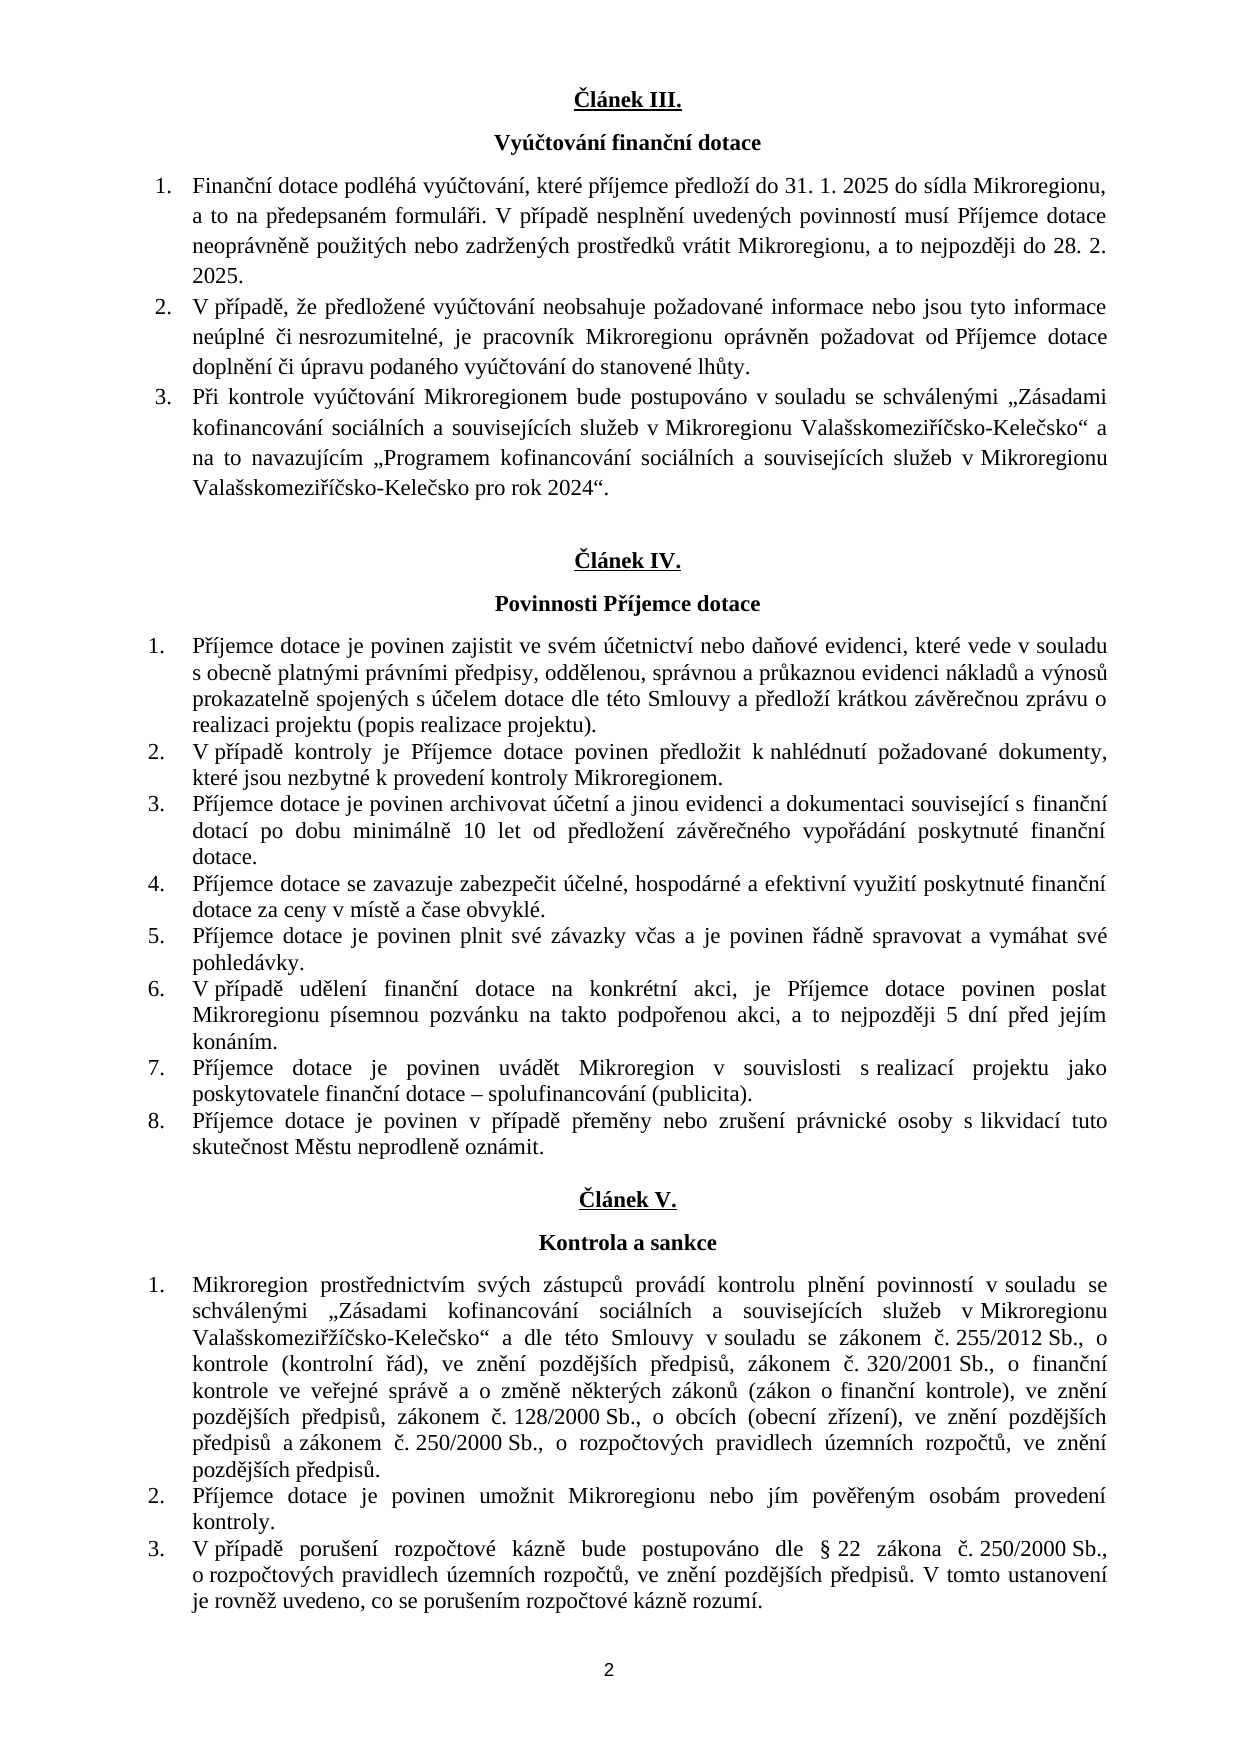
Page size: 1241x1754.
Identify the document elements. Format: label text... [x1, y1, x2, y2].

list V případě, že předložené vyúčtování neobsahuje požadované informace nebo jsou tyto informace neúplné či nesrozumitelné, je pracovník Mikroregionu oprávněn požadovat od Příjemce dotace doplnění či úpravu podaného vyúčtování do stanovené lhůty. [154, 293, 1107, 379]
list Příjemce dotace je povinen uvádět Mikroregion v souvislosti s realizací projektu jako poskytovatele finanční dotace – spolufinancování (publicita). [148, 1054, 1107, 1107]
text Článek V. [148, 1186, 1107, 1212]
list Příjemce dotace je povinen umožnit Mikroregionu nebo jím pověřeným osobám provedení kontroly. [148, 1482, 1107, 1535]
text Vyúčtování finanční dotace [148, 129, 1107, 156]
list Při kontrole vyúčtování Mikroregionem bude postupováno v souladu se schválenými „Zásadami kofinancování sociálních a souvisejících služeb v Mikroregionu Valašskomeziříčsko-Kelečsko“ a na to navazujícím „Programem kofinancování sociálních a souvisejících služeb v Mikroregionu Valašskomeziříčsko-Kelečsko pro rok 2024“. [154, 383, 1107, 500]
list Příjemce dotace je povinen plnit své závazky včas a je povinen řádně spravovat a vymáhat své pohledávky. [148, 922, 1107, 975]
list Příjemce dotace je povinen zajistit ve svém účetnictví nebo daňové evidenci, které vede v souladu s obecně platnými právními předpisy, oddělenou, správnou a průkaznou evidenci nákladů a výnosů prokazatelně spojených s účelem dotace dle této Smlouvy a předloží krátkou závěrečnou zprávu o realizaci projektu (popis realizace projektu). [148, 632, 1107, 738]
list V případě porušení rozpočtové kázně bude postupováno dle § 22 zákona č. 250/2000 Sb., o rozpočtových pravidlech územních rozpočtů, ve znění pozdějších předpisů. V tomto ustanovení je rovněž uvedeno, co se porušením rozpočtové kázně rozumí. [148, 1535, 1107, 1614]
list V případě udělení finanční dotace na konkrétní akci, je Příjemce dotace povinen poslat Mikroregionu písemnou pozvánku na takto podpořenou akci, a to nejpozději 5 dní před jejím konáním. [148, 975, 1107, 1054]
list Příjemce dotace se zavazuje zabezpečit účelné, hospodárné a efektivní využití poskytnuté finanční dotace za ceny v místě a čase obvyklé. [148, 869, 1107, 922]
list Finanční dotace podléhá vyúčtování, které příjemce předloží do 31. 1. 2025 do sídla Mikroregionu, a to na předepsaném formuláři. V případě nesplnění uvedených povinností musí Příjemce dotace neoprávněně použitých nebo zadržených prostředků vrátit Mikroregionu, a to nejpozději do 28. 2. 2025. [154, 172, 1107, 289]
text Povinnosti Příjemce dotace [148, 590, 1107, 616]
list Mikroregion prostřednictvím svých zástupců provádí kontrolu plnění povinností v souladu se schválenými „Zásadami kofinancování sociálních a souvisejících služeb v Mikroregionu Valašskomeziřžíčsko-Kelečsko“ a dle této Smlouvy v souladu se zákonem č. 255/2012 Sb., o kontrole (kontrolní řád), ve znění pozdějších předpisů, zákonem č. 320/2001 Sb., o finanční kontrole ve veřejné správě a o změně některých zákonů (zákon o finanční kontrole), ve znění pozdějších předpisů, zákonem č. 128/2000 Sb., o obcích (obecní zřízení), ve znění pozdějších předpisů a zákonem č. 250/2000 Sb., o rozpočtových pravidlech územních rozpočtů, ve znění pozdějších předpisů. [148, 1271, 1107, 1482]
text Kontrola a sankce [148, 1228, 1107, 1255]
text Článek III. [148, 87, 1107, 113]
list Příjemce dotace je povinen archivovat účetní a jinou evidenci a dokumentaci související s finanční dotací po dobu minimálně 10 let od předložení závěrečného vypořádání poskytnuté finanční dotace. [148, 791, 1107, 869]
list Příjemce dotace je povinen v případě přeměny nebo zrušení právnické osoby s likvidací tuto skutečnost Městu neprodleně oznámit. [148, 1107, 1107, 1159]
list V případě kontroly je Příjemce dotace povinen předložit k nahlédnutí požadované dokumenty, které jsou nezbytné k provedení kontroly Mikroregionem. [148, 738, 1107, 791]
text Článek IV. [148, 547, 1107, 573]
